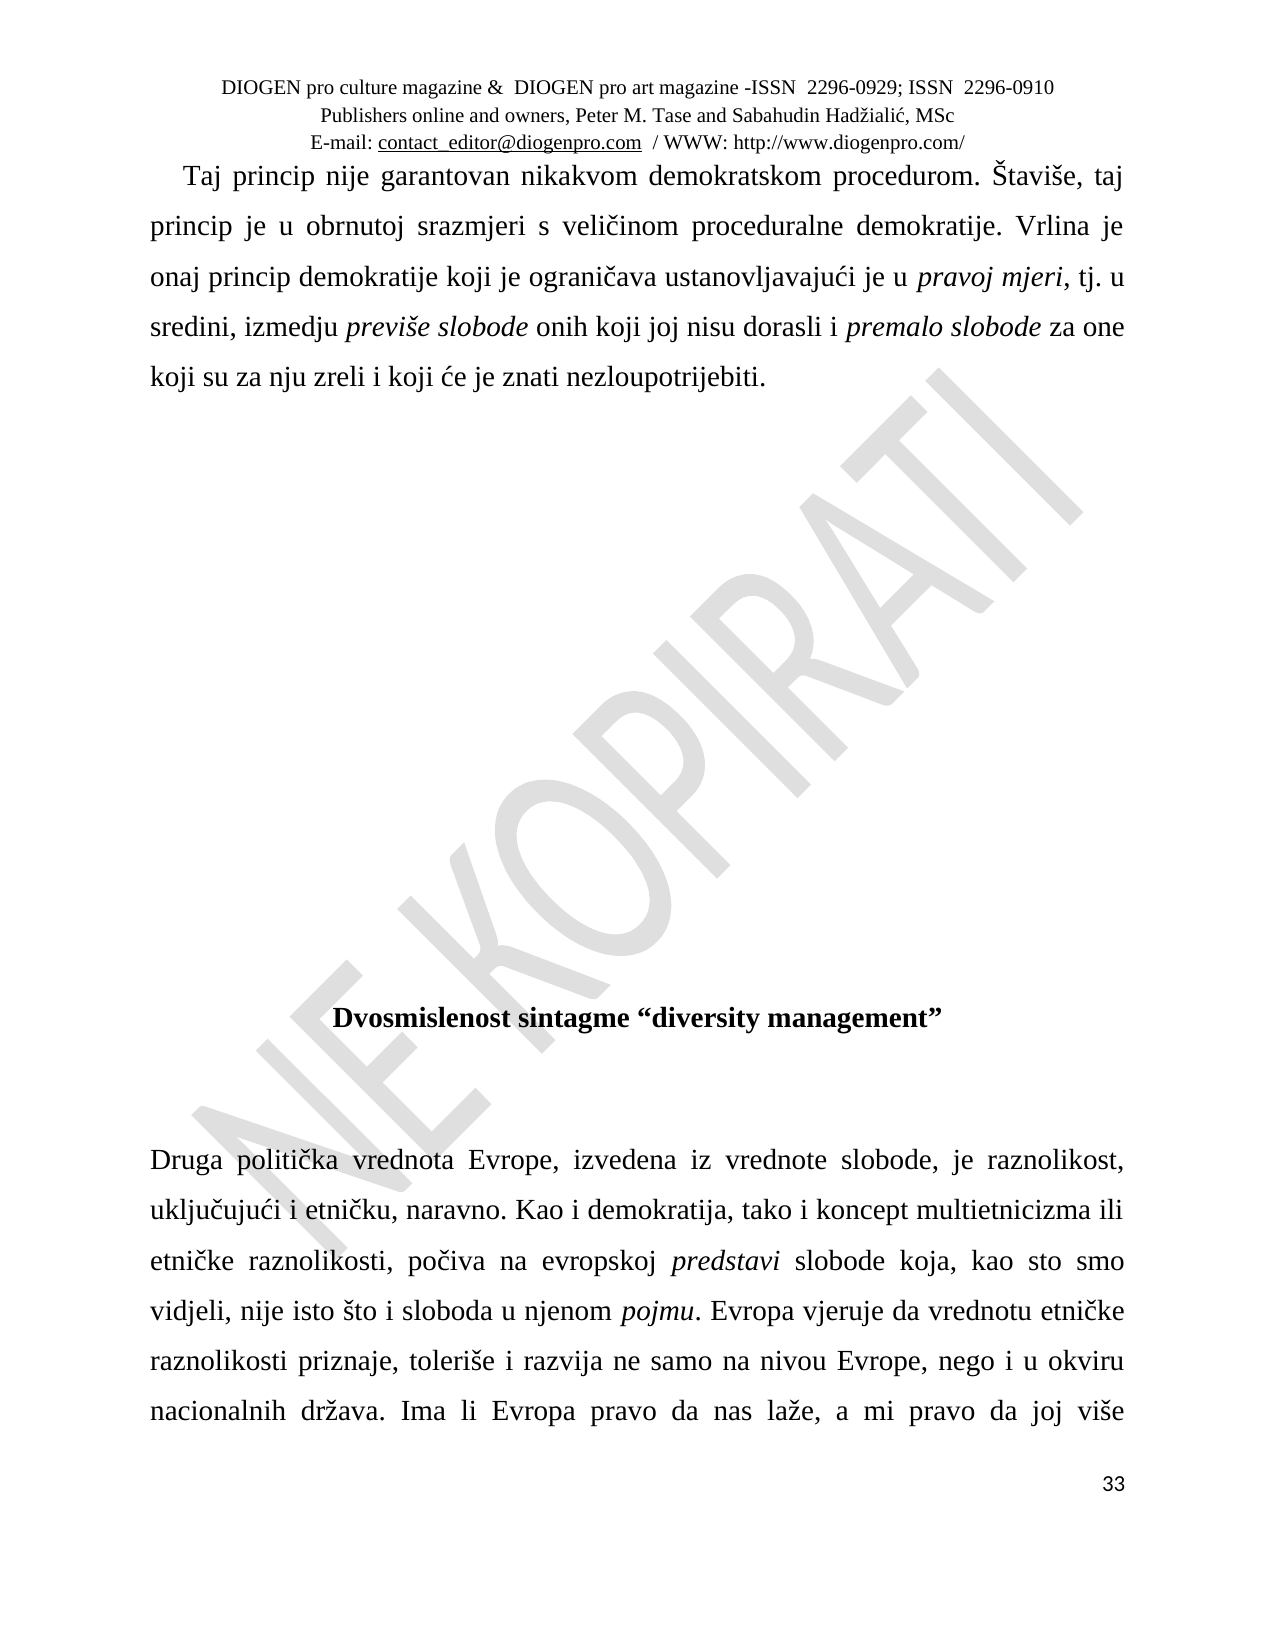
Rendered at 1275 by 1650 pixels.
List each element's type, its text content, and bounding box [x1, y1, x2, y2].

text Taj princip nije garantovan nikakvom demokratskom procedurom. Štaviše, taj princip je u obrnutoj srazmjeri s veličinom proceduralne demokratije. Vrlina je onaj princip demokratije koji je ograničava ustanovljavajući je u pravoj mjeri, tj. u sredini, izmedju previše slobode onih koji joj nisu dorasli i premalo slobode za one koji su za nju zreli i koji će je znati nezloupotrijebiti. [150, 158, 1125, 393]
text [150, 1142, 1125, 1427]
text Dvosmislenost sintagme “diversity management” [150, 1000, 1125, 1033]
